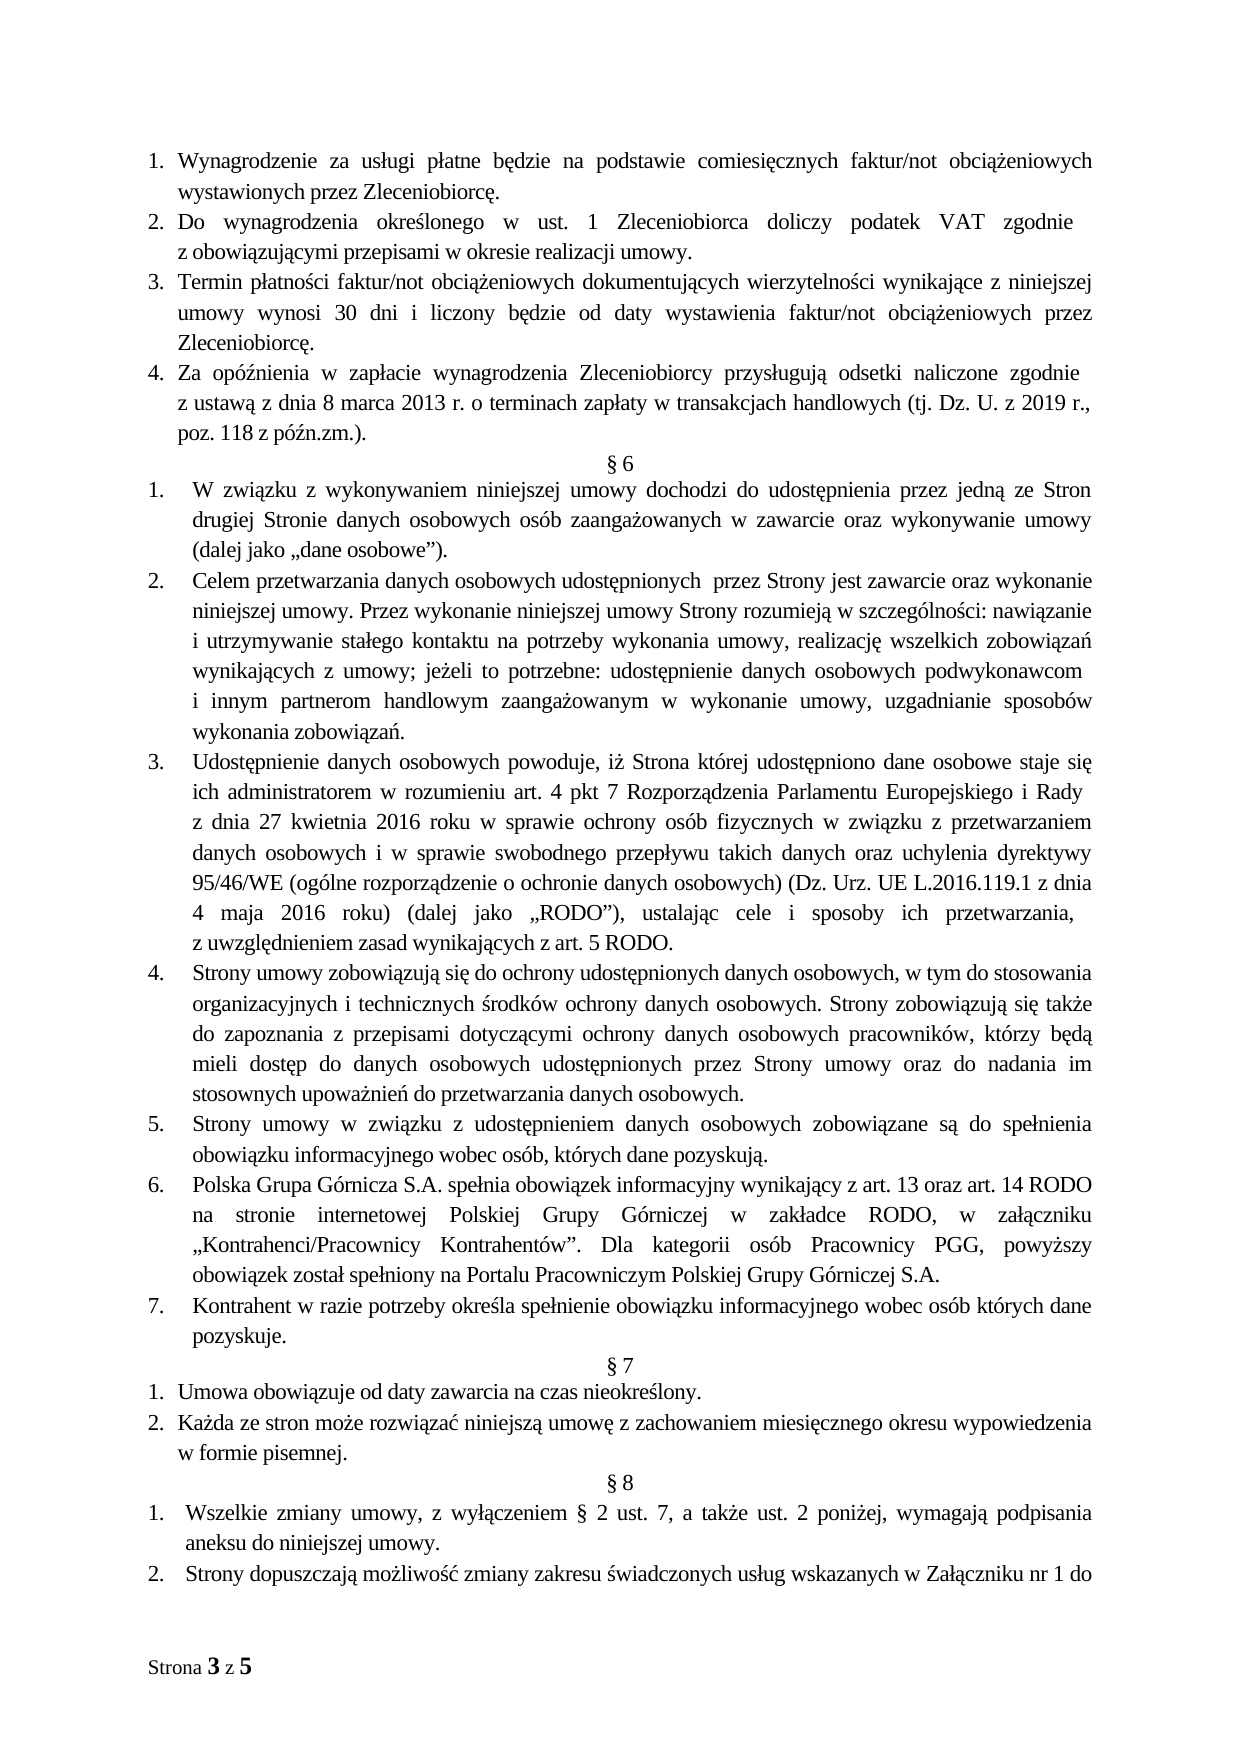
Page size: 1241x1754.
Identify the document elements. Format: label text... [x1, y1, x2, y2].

list Za opóźnienia w zapłacie wynagrodzenia Zleceniobiorcy przysługują odsetki naliczone zgodnie z ustawą z dnia 8 marca 2013 r. o terminach zapłaty w transakcjach handlowych (tj. Dz. U. z 2019 r., poz. 118 z późn.zm.). [148, 359, 1093, 446]
list W związku z wykonywaniem niniejszej umowy dochodzi do udostępnienia przez jedną ze Stron drugiej Stronie danych osobowych osób zaangażowanych w zawarcie oraz wykonywanie umowy (dalej jako „dane osobowe”). [148, 476, 1093, 563]
list Kontrahent w razie potrzeby określa spełnienie obowiązku informacyjnego wobec osób których dane pozyskuje. [148, 1292, 1093, 1348]
list Umowa obowiązuje od daty zawarcia na czas nieokreślony. [148, 1378, 1093, 1405]
list Wynagrodzenie za usługi płatne będzie na podstawie comiesięcznych faktur/not obciążeniowych wystawionych przez Zleceniobiorcę. [148, 148, 1093, 204]
list Strony umowy w związku z udostępnieniem danych osobowych zobowiązane są do spełnienia obowiązku informacyjnego wobec osób, których dane pozyskują. [148, 1110, 1093, 1167]
list Celem przetwarzania danych osobowych udostępnionych przez Strony jest zawarcie oraz wykonanie niniejszej umowy. Przez wykonanie niniejszej umowy Strony rozumieją w szczególności: nawiązanie i utrzymywanie stałego kontaktu na potrzeby wykonania umowy, realizację wszelkich zobowiązań wynikających z umowy; jeżeli to potrzebne: udostępnienie danych osobowych podwykonawcom i innym partnerom handlowym zaangażowanym w wykonanie umowy, uzgadnianie sposobów wykonania zobowiązań. [148, 567, 1093, 744]
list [148, 1560, 1093, 1586]
list Udostępnienie danych osobowych powoduje, iż Strona której udostępniono dane osobowe staje się ich administratorem w rozumieniu art. 4 pkt 7 Rozporządzenia Parlamentu Europejskiego i Rady z dnia 27 kwietnia 2016 roku w sprawie ochrony osób fizycznych w związku z przetwarzaniem danych osobowych i w sprawie swobodnego przepływu takich danych oraz uchylenia dyrektywy 95/46/WE (ogólne rozporządzenie o ochronie danych osobowych) (Dz. Urz. UE L.2016.119.1 z dnia 4 maja 2016 roku) (dalej jako „RODO”), ustalając cele i sposoby ich przetwarzania, z uwzględnieniem zasad wynikających z art. 5 RODO. [148, 748, 1093, 956]
text § 7 [148, 1352, 1093, 1378]
list Termin płatności faktur/not obciążeniowych dokumentujących wierzytelności wynikające z niniejszej umowy wynosi 30 dni i liczony będzie od daty wystawienia faktur/not obciążeniowych przez Zleceniobiorcę. [148, 268, 1093, 355]
list Do wynagrodzenia określonego w ust. 1 Zleceniobiorca doliczy podatek VAT zgodnie z obowiązującymi przepisami w okresie realizacji umowy. [148, 208, 1093, 264]
text § 6 [148, 450, 1093, 476]
list Każda ze stron może rozwiązać niniejszą umowę z zachowaniem miesięcznego okresu wypowiedzenia w formie pisemnej. [148, 1409, 1093, 1465]
list Polska Grupa Górnicza S.A. spełnia obowiązek informacyjny wynikający z art. 13 oraz art. 14 RODO na stronie internetowej Polskiej Grupy Górniczej w zakładce RODO, w załączniku „Kontrahenci/Pracownicy Kontrahentów”. Dla kategorii osób Pracownicy PGG, powyższy obowiązek został spełniony na Portalu Pracowniczym Polskiej Grupy Górniczej S.A. [148, 1171, 1093, 1288]
list Wszelkie zmiany umowy, z wyłączeniem § 2 ust. 7, a także ust. 2 poniżej, wymagają podpisania aneksu do niniejszej umowy. [148, 1499, 1093, 1556]
text § 8 [148, 1469, 1093, 1495]
list Strony umowy zobowiązują się do ochrony udostępnionych danych osobowych, w tym do stosowania organizacyjnych i technicznych środków ochrony danych osobowych. Strony zobowiązują się także do zapoznania z przepisami dotyczącymi ochrony danych osobowych pracowników, którzy będą mieli dostęp do danych osobowych udostępnionych przez Strony umowy oraz do nadania im stosownych upoważnień do przetwarzania danych osobowych. [148, 959, 1093, 1107]
